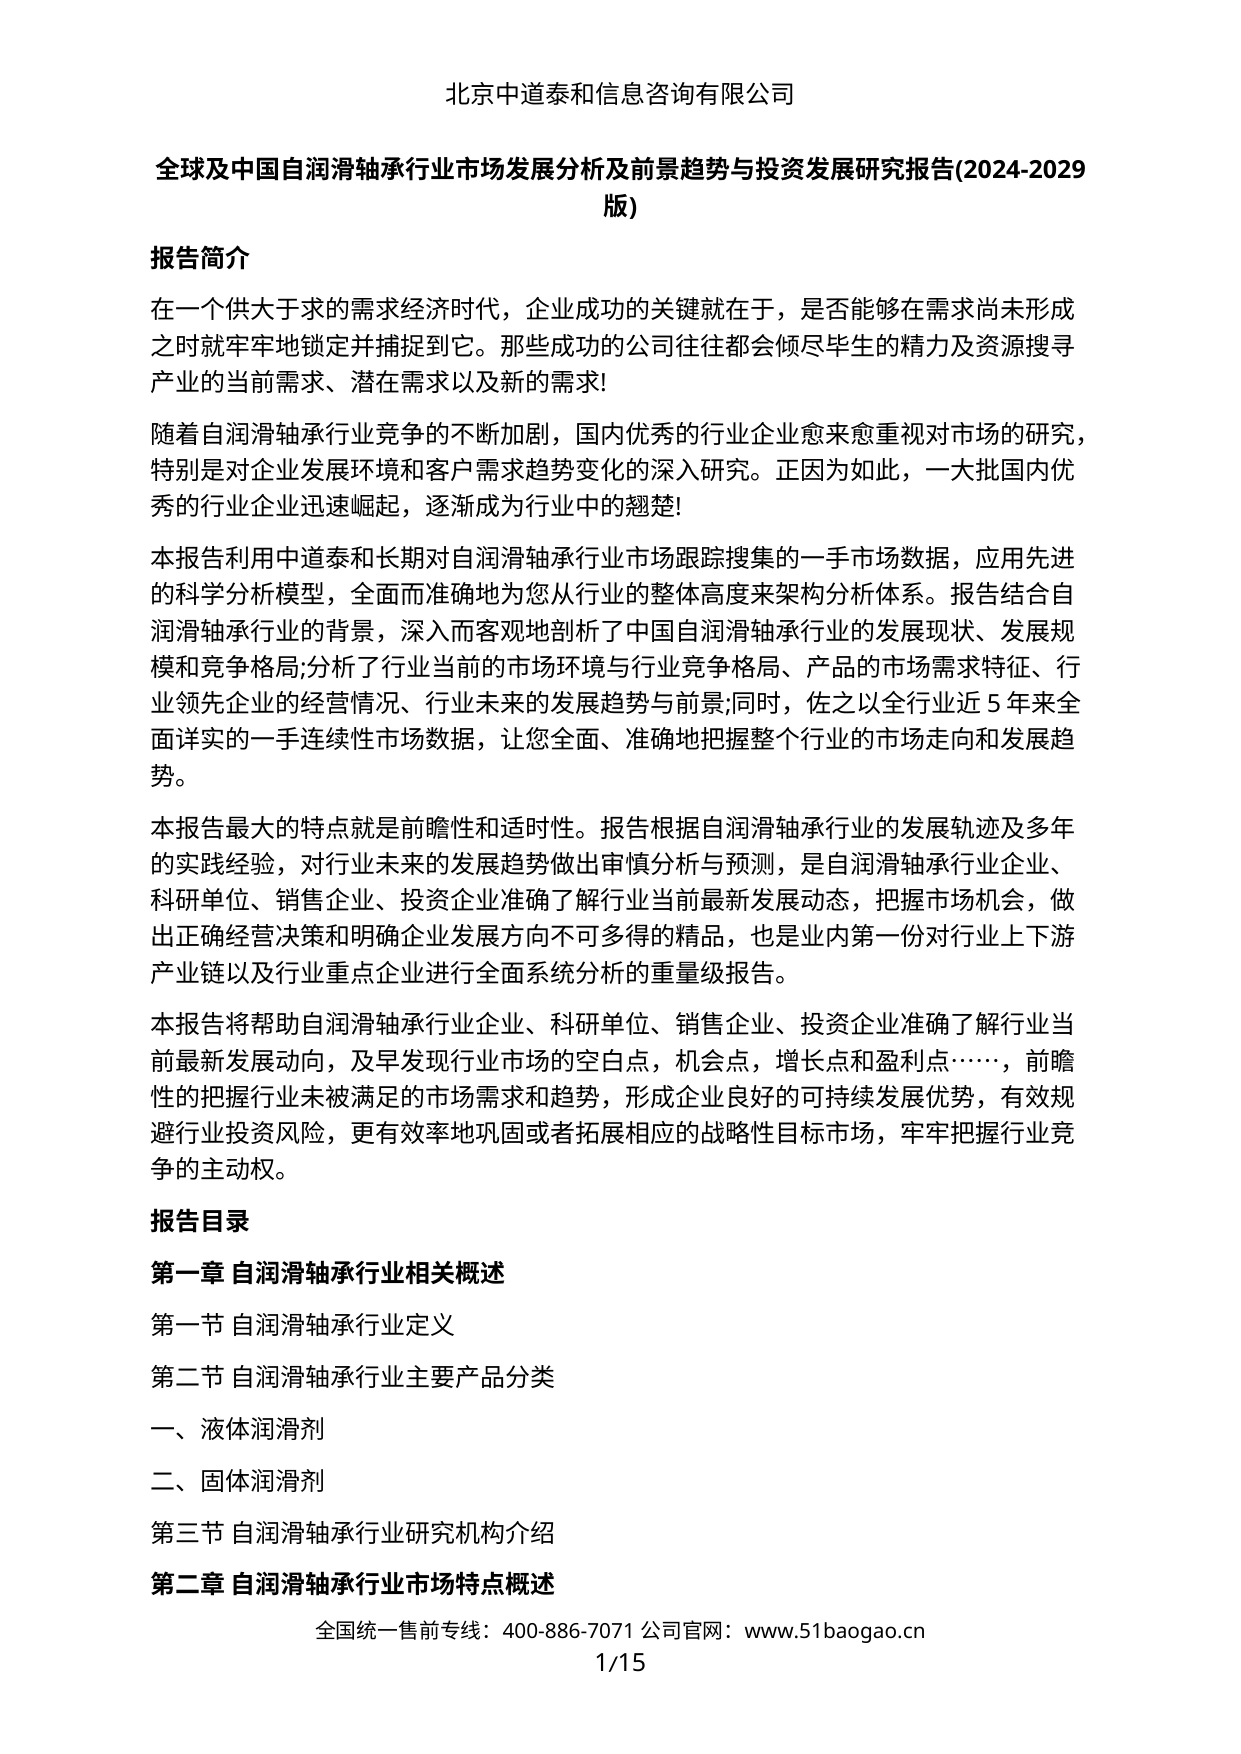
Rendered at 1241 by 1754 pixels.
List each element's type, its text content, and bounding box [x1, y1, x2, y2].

text 本报告最大的特点就是前瞻性和适时性。报告根据自润滑轴承行业的发展轨迹及多年的实践经验，对行业未来的发展趋势做出审慎分析与预测，是自润滑轴承行业企业、科研单位、销售企业、投资企业准确了解行业当前最新发展动态，把握市场机会，做出正确经营决策和明确企业发展方向不可多得的精品，也是业内第一份对行业上下游产业链以及行业重点企业进行全面系统分析的重量级报告。 [150, 808, 1090, 989]
text 本报告利用中道泰和长期对自润滑轴承行业市场跟踪搜集的一手市场数据，应用先进的科学分析模型，全面而准确地为您从行业的整体高度来架构分析体系。报告结合自润滑轴承行业的背景，深入而客观地剖析了中国自润滑轴承行业的发展现状、发展规模和竞争格局;分析了行业当前的市场环境与行业竞争格局、产品的市场需求特征、行业领先企业的经营情况、行业未来的发展趋势与前景;同时，佐之以全行业近5年来全面详实的一手连续性市场数据，让您全面、准确地把握整个行业的市场走向和发展趋势。 [150, 539, 1090, 792]
text 第一节 自润滑轴承行业定义 [150, 1306, 1090, 1342]
text 本报告将帮助自润滑轴承行业企业、科研单位、销售企业、投资企业准确了解行业当前最新发展动向，及早发现行业市场的空白点，机会点，增长点和盈利点……，前瞻性的把握行业未被满足的市场需求和趋势，形成企业良好的可持续发展优势，有效规避行业投资风险，更有效率地巩固或者拓展相应的战略性目标市场，牢牢把握行业竞争的主动权。 [150, 1005, 1090, 1186]
text 第一章 自润滑轴承行业相关概述 [150, 1254, 1090, 1290]
text 报告目录 [150, 1202, 1090, 1238]
text 第三节 自润滑轴承行业研究机构介绍 [150, 1513, 1090, 1549]
text 全球及中国自润滑轴承行业市场发展分析及前景趋势与投资发展研究报告(2024-2029版) [150, 150, 1090, 222]
text 第二节 自润滑轴承行业主要产品分类 [150, 1357, 1090, 1394]
text 报告简介 [150, 238, 1090, 274]
text 第二章 自润滑轴承行业市场特点概述 [150, 1565, 1090, 1601]
text 一、液体润滑剂 [150, 1409, 1090, 1446]
text 随着自润滑轴承行业竞争的不断加剧，国内优秀的行业企业愈来愈重视对市场的研究，特别是对企业发展环境和客户需求趋势变化的深入研究。正因为如此，一大批国内优秀的行业企业迅速崛起，逐渐成为行业中的翘楚! [150, 414, 1090, 523]
text 二、固体润滑剂 [150, 1461, 1090, 1497]
text 在一个供大于求的需求经济时代，企业成功的关键就在于，是否能够在需求尚未形成之时就牢牢地锁定并捕捉到它。那些成功的公司往往都会倾尽毕生的精力及资源搜寻产业的当前需求、潜在需求以及新的需求! [150, 290, 1090, 399]
